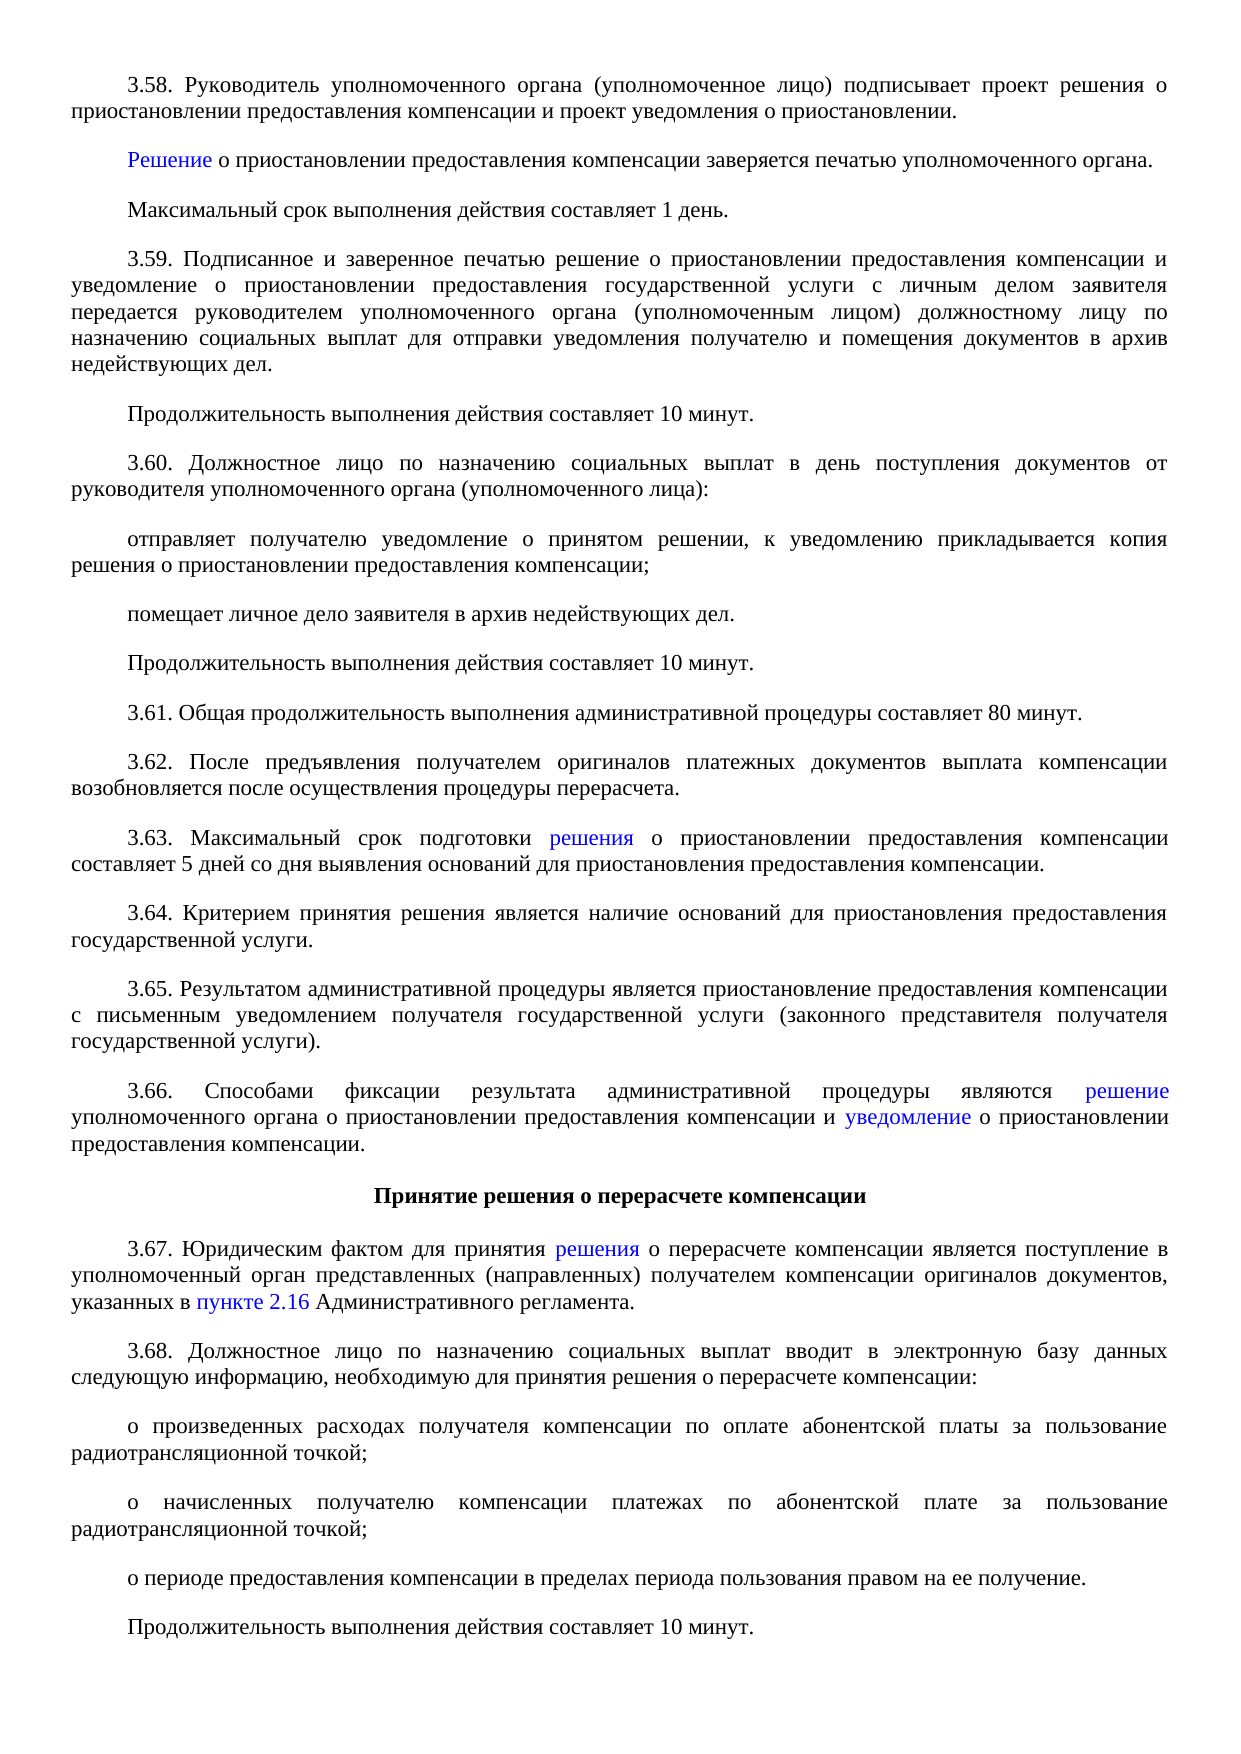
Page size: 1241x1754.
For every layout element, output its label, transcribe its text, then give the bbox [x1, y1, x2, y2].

text отправляет получателю уведомление о принятом решении, к уведомлению прикладывается копия решения о приостановлении предоставления компенсации; [71, 524, 1169, 577]
text Решение о приостановлении предоставления компенсации заверяется печатью уполномоченного органа. [71, 146, 1169, 173]
text Продолжительность выполнения действия составляет 10 минут. [71, 1613, 1169, 1639]
text о периоде предоставления компенсации в пределах периода пользования правом на ее получение. [71, 1564, 1169, 1590]
text Продолжительность выполнения действия составляет 10 минут. [71, 400, 1169, 426]
text о начисленных получателю компенсации платежах по абонентской плате за пользование радиотрансляционной точкой; [71, 1488, 1169, 1541]
text 3.66. Способами фиксации результата административной процедуры являются решение уполномоченного органа о приостановлении предоставления компенсации и уведомление о приостановлении предоставления компенсации. [71, 1077, 1169, 1156]
text 3.60. Должностное лицо по назначению социальных выплат в день поступления документов от руководителя уполномоченного органа (уполномоченного лица): [71, 449, 1169, 502]
text помещает личное дело заявителя в архив недействующих дел. [71, 600, 1169, 627]
text 3.59. Подписанное и заверенное печатью решение о приостановлении предоставления компенсации и уведомление о приостановлении предоставления государственной услуги с личным делом заявителя передается руководителем уполномоченного органа (уполномоченным лицом) должностному лицу по назначению социальных выплат для отправки уведомления получателю и помещения документов в архив недействующих дел. [71, 245, 1169, 377]
text 3.63. Максимальный срок подготовки решения о приостановлении предоставления компенсации составляет 5 дней со дня выявления оснований для приостановления предоставления компенсации. [71, 824, 1169, 876]
text о произведенных расходах получателя компенсации по оплате абонентской платы за пользование радиотрансляционной точкой; [71, 1413, 1169, 1465]
text 3.61. Общая продолжительность выполнения административной процедуры составляет 80 минут. [71, 699, 1169, 725]
text 3.62. После предъявления получателем оригиналов платежных документов выплата компенсации возобновляется после осуществления процедуры перерасчета. [71, 748, 1169, 801]
text 3.58. Руководитель уполномоченного органа (уполномоченное лицо) подписывает проект решения о приостановлении предоставления компенсации и проект уведомления о приостановлении. [71, 71, 1169, 123]
text 3.67. Юридическим фактом для принятия решения о перерасчете компенсации является поступление в уполномоченный орган представленных (направленных) получателем компенсации оригиналов документов, указанных в пункте 2.16 Административного регламента. [71, 1235, 1169, 1314]
text 3.68. Должностное лицо по назначению социальных выплат вводит в электронную базу данных следующую информацию, необходимую для принятия решения о перерасчете компенсации: [71, 1337, 1169, 1390]
text 3.65. Результатом административной процедуры является приостановление предоставления компенсации с письменным уведомлением получателя государственной услуги (законного представителя получателя государственной услуги). [71, 975, 1169, 1054]
text Максимальный срок выполнения действия составляет 1 день. [71, 196, 1169, 222]
text 3.64. Критерием принятия решения является наличие оснований для приостановления предоставления государственной услуги. [71, 899, 1169, 952]
title Принятие решения о перерасчете компенсации [71, 1182, 1169, 1209]
text Продолжительность выполнения действия составляет 10 минут. [71, 649, 1169, 676]
